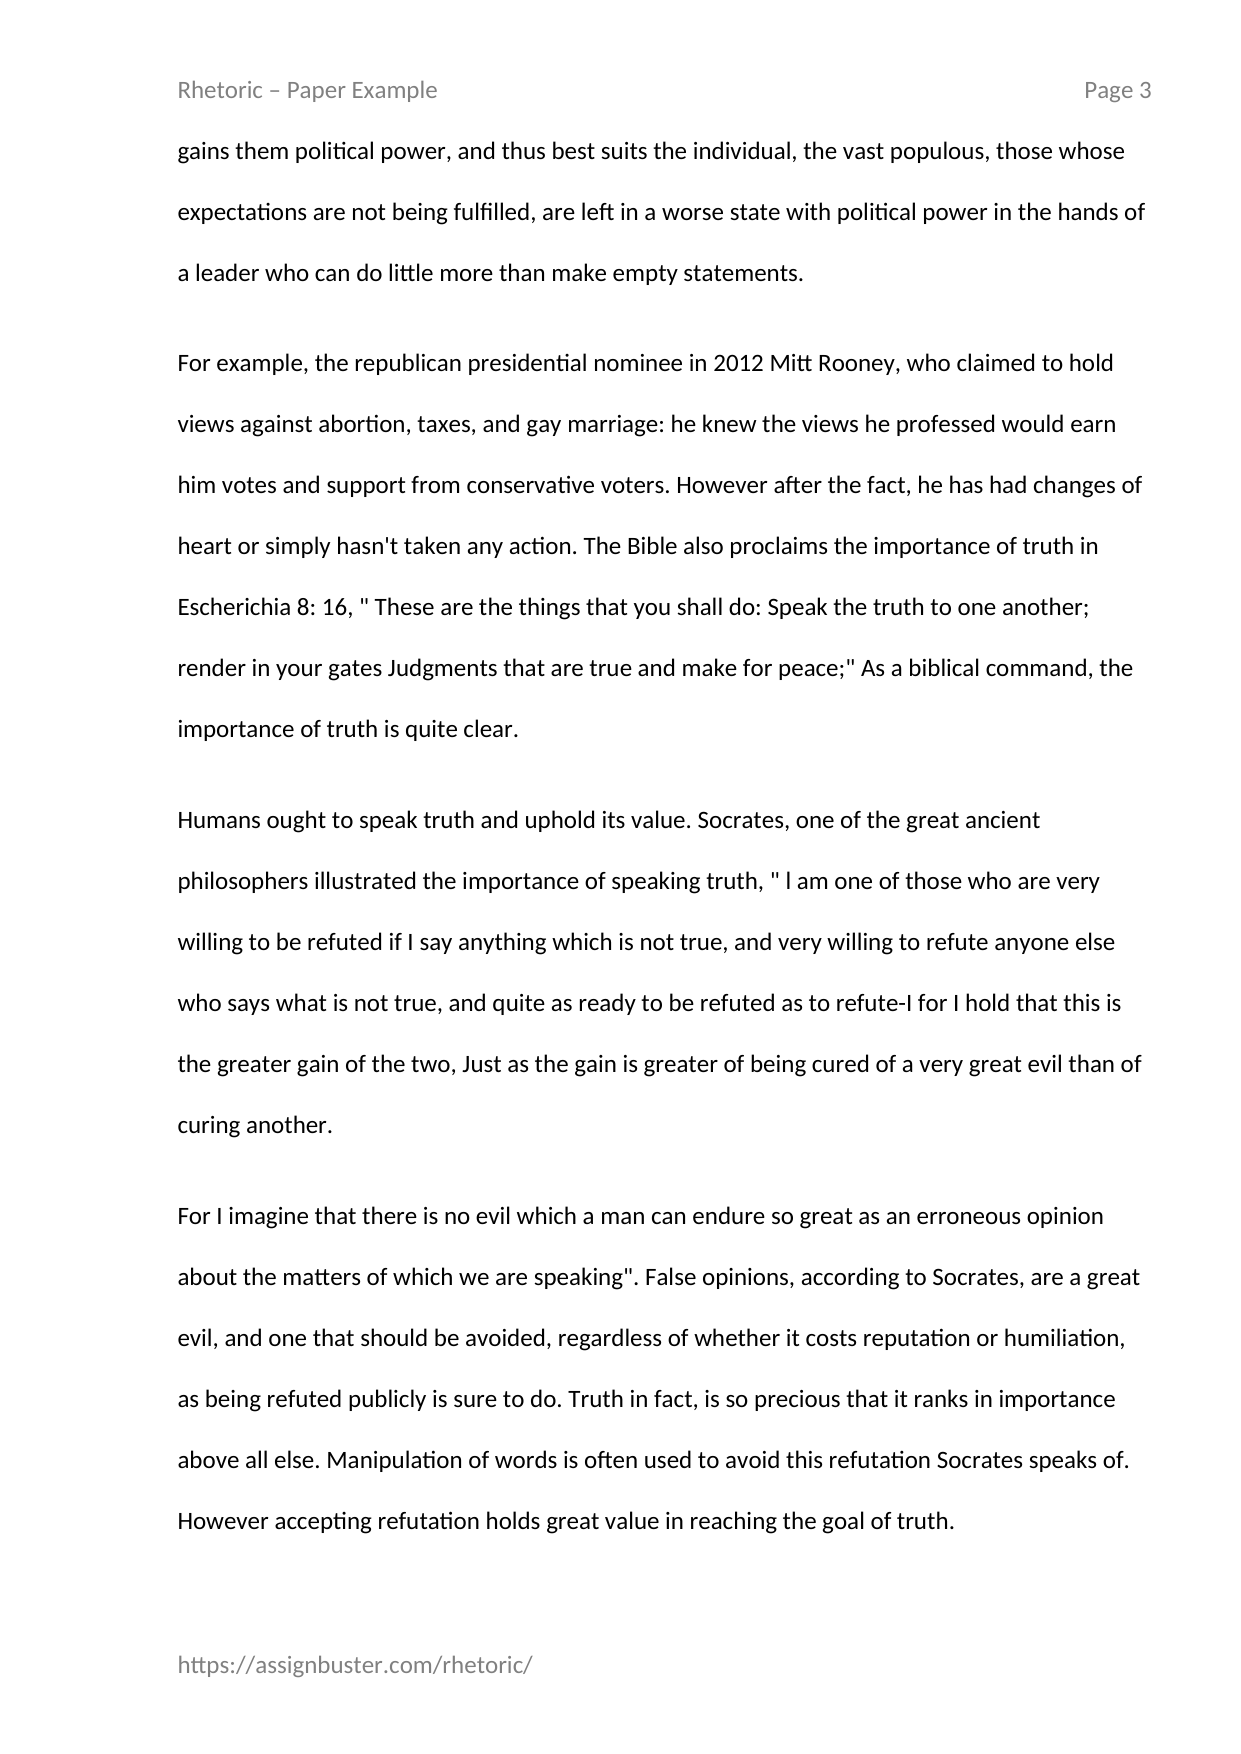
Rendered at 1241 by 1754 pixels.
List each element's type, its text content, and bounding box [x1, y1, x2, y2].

text For I imagine that there is no evil which a man can endure so great as an erroneous opinion about the matters of which we are speaking". False opinions, according to Socrates, are a great evil, and one that should be avoided, regardless of whether it costs reputation or humiliation, as being refuted publicly is sure to do. Truth in fact, is so precious that it ranks in importance above all else. Manipulation of words is often used to avoid this refutation Socrates speaks of. However accepting refutation holds great value in reaching the goal of truth. [177, 1200, 1152, 1536]
text For example, the republican presidential nominee in 2012 Mitt Rooney, who claimed to hold views against abortion, taxes, and gay marriage: he knew the views he professed would earn him votes and support from conservative voters. However after the fact, he has had changes of heart or simply hasn't taken any action. The Bible also proclaims the importance of truth in Escherichia 8: 16, " These are the things that you shall do: Speak the truth to one another; render in your gates Judgments that are true and make for peace;" As a biblical command, the importance of truth is quite clear. [177, 347, 1152, 744]
text Humans ought to speak truth and uphold its value. Socrates, one of the great ancient philosophers illustrated the importance of speaking truth, " l am one of those who are very willing to be refuted if I say anything which is not true, and very willing to refute anyone else who says what is not true, and quite as ready to be refuted as to refute-I for I hold that this is the greater gain of the two, Just as the gain is greater of being cured of a very great evil than of curing another. [177, 804, 1152, 1140]
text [177, 135, 1152, 287]
